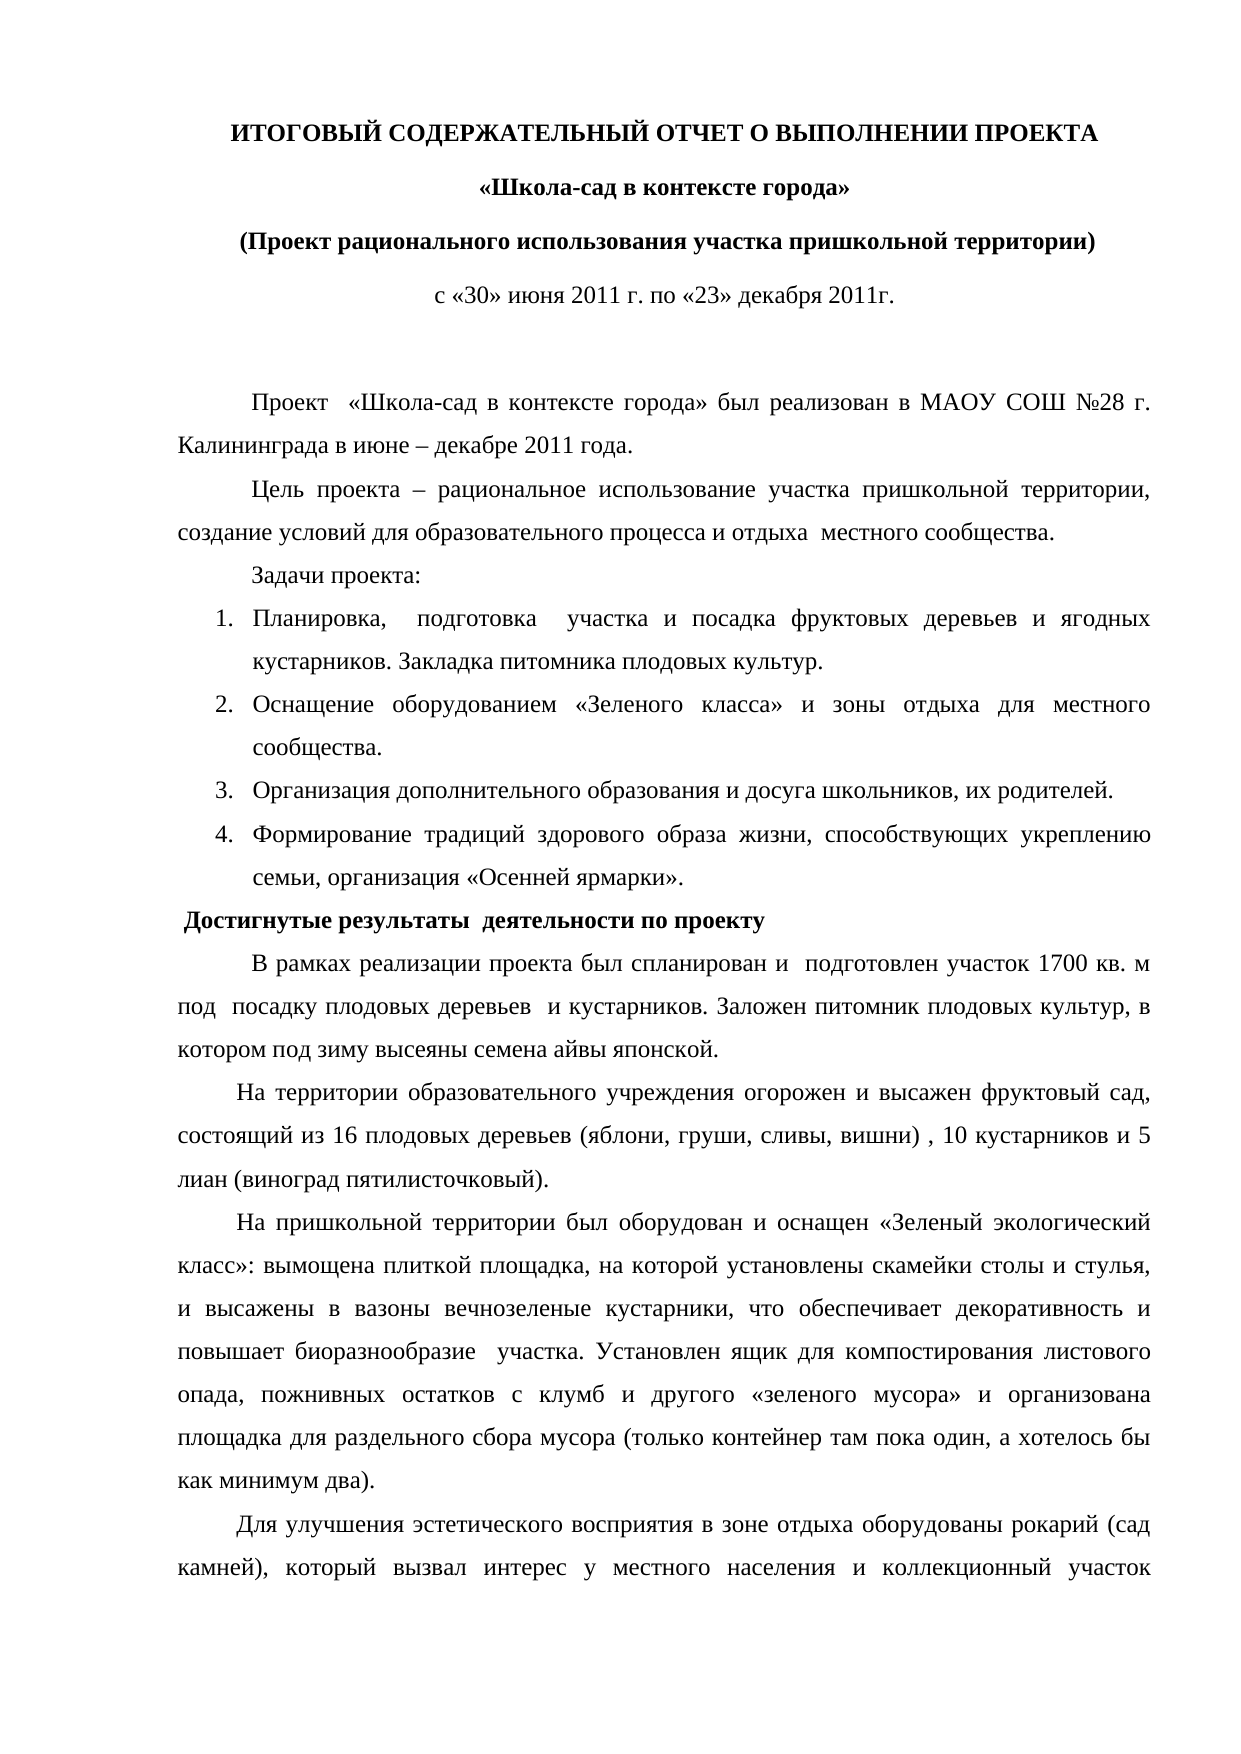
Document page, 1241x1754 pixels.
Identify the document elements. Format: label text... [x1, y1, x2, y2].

text Достигнутые результаты деятельности по проекту [177, 905, 1152, 934]
text «Школа-сад в контексте города» [177, 172, 1152, 201]
list Формирование традиций здорового образа жизни, способствующих укреплению семьи, организация «Осенней ярмарки». [215, 819, 1152, 891]
list На пришкольной территории был оборудован и оснащен «Зеленый экологический класс»: вымощена плиткой площадка, на которой установлены скамейки столы и стулья, и высажены в вазоны вечнозеленые кустарники, что обеспечивает декоративность и повышает биоразнообразие участка. Установлен ящик для компостирования листового опада, пожнивных остатков с клумб и другого «зеленого мусора» и организована площадка для раздельного сбора мусора (только контейнер там пока один, а хотелось бы как минимум два). [177, 1207, 1152, 1494]
text Задачи проекта: [177, 560, 1152, 589]
text с «30» июня 2011 г. по «23» декабря 2011г. [177, 280, 1152, 308]
list Оснащение оборудованием «Зеленого класса» и зоны отдыха для местного сообщества. [215, 689, 1152, 761]
text Проект «Школа-сад в контексте города» был реализован в МАОУ СОШ №28 г. Калининграда в июне – декабре 2011 года. [177, 387, 1152, 459]
list Организация дополнительного образования и досуга школьников, их родителей. [215, 776, 1152, 804]
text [177, 1509, 1152, 1581]
text Цель проекта – рациональное использование участка пришкольной территории, создание условий для образовательного процесса и отдыха местного сообщества. [177, 474, 1152, 546]
text ИТОГОВЫЙ СОДЕРЖАТЕЛЬНЫЙ ОТЧЕТ О ВЫПОЛНЕНИИ ПРОЕКТА [177, 118, 1152, 147]
text (Проект рационального использования участка пришкольной территории) [177, 226, 1152, 254]
text В рамках реализации проекта был спланирован и подготовлен участок 1700 кв. м под посадку плодовых деревьев и кустарников. Заложен питомник плодовых культур, в котором под зиму высеяны семена айвы японской. [177, 948, 1152, 1063]
list Планировка, подготовка участка и посадка фруктовых деревьев и ягодных кустарников. Закладка питомника плодовых культур. [215, 603, 1152, 675]
list На территории образовательного учреждения огорожен и высажен фруктовый сад, состоящий из 16 плодовых деревьев (яблони, груши, сливы, вишни) , 10 кустарников и 5 лиан (виноград пятилисточковый). [177, 1077, 1152, 1192]
